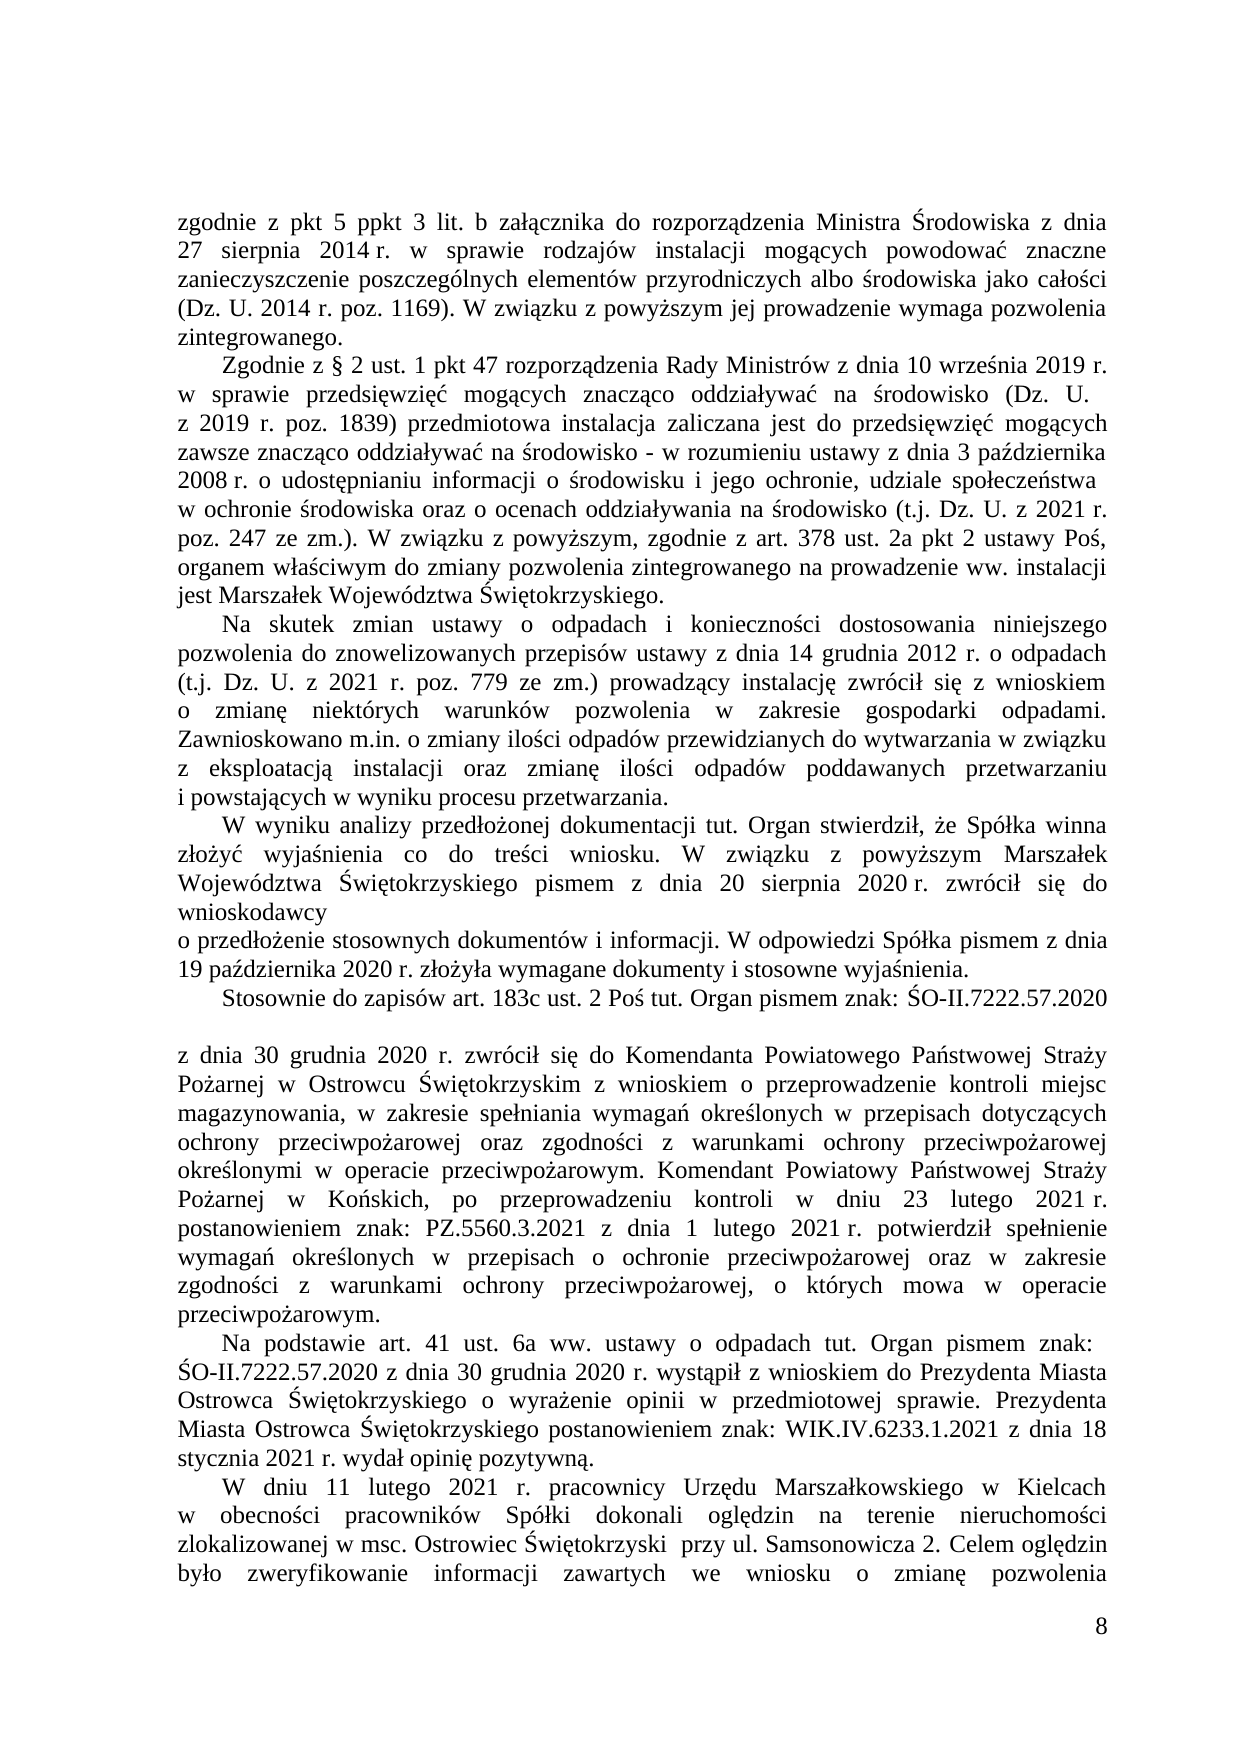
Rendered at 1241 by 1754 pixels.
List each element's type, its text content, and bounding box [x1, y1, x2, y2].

text Zgodnie z § 2 ust. 1 pkt 47 rozporządzenia Rady Ministrów z dnia 10 września 2019 r. w sprawie przedsięwzięć mogących znacząco oddziaływać na środowisko (Dz. U. z 2019 r. poz. 1839) przedmiotowa instalacja zaliczana jest do przedsięwzięć mogących zawsze znacząco oddziaływać na środowisko - w rozumieniu ustawy z dnia 3 października 2008 r. o udostępnianiu informacji o środowisku i jego ochronie, udziale społeczeństwa w ochronie środowiska oraz o ocenach oddziaływania na środowisko (t.j. Dz. U. z 2021 r. poz. 247 ze zm.). W związku z powyższym, zgodnie z art. 378 ust. 2a pkt 2 ustawy Poś, organem właściwym do zmiany pozwolenia zintegrowanego na prowadzenie ww. instalacji jest Marszałek Województwa Świętokrzyskiego. [177, 351, 1107, 609]
text Na podstawie art. 41 ust. 6a ww. ustawy o odpadach tut. Organ pismem znak: ŚO-II.7222.57.2020 z dnia 30 grudnia 2020 r. wystąpił z wnioskiem do Prezydenta Miasta Ostrowca Świętokrzyskiego o wyrażenie opinii w przedmiotowej sprawie. Prezydenta Miasta Ostrowca Świętokrzyskiego postanowieniem znak: WIK.IV.6233.1.2021 z dnia 18 stycznia 2021 r. wydał opinię pozytywną. [177, 1328, 1107, 1472]
text W wyniku analizy przedłożonej dokumentacji tut. Organ stwierdził, że Spółka winna złożyć wyjaśnienia co do treści wniosku. W związku z powyższym Marszałek Województwa Świętokrzyskiego pismem z dnia 20 sierpnia 2020 r. zwrócił się do wnioskodawcy o przedłożenie stosownych dokumentów i informacji. W odpowiedzi Spółka pismem z dnia 19 października 2020 r. złożyła wymagane dokumenty i stosowne wyjaśnienia. [177, 811, 1107, 983]
text Stosownie do zapisów art. 183c ust. 2 Poś tut. Organ pismem znak: ŚO-II.7222.57.2020 z dnia 30 grudnia 2020 r. zwrócił się do Komendanta Powiatowego Państwowej Straży Pożarnej w Ostrowcu Świętokrzyskim z wnioskiem o przeprowadzenie kontroli miejsc magazynowania, w zakresie spełniania wymagań określonych w przepisach dotyczących ochrony przeciwpożarowej oraz zgodności z warunkami ochrony przeciwpożarowej określonymi w operacie przeciwpożarowym. Komendant Powiatowy Państwowej Straży Pożarnej w Końskich, po przeprowadzeniu kontroli w dniu 23 lutego 2021 r. postanowieniem znak: PZ.5560.3.2021 z dnia 1 lutego 2021 r. potwierdził spełnienie wymagań określonych w przepisach o ochronie przeciwpożarowej oraz w zakresie zgodności z warunkami ochrony przeciwpożarowej, o których mowa w operacie przeciwpożarowym. [177, 983, 1107, 1328]
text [177, 1472, 1107, 1587]
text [177, 207, 1107, 351]
text Na skutek zmian ustawy o odpadach i konieczności dostosowania niniejszego pozwolenia do znowelizowanych przepisów ustawy z dnia 14 grudnia 2012 r. o odpadach (t.j. Dz. U. z 2021 r. poz. 779 ze zm.) prowadzący instalację zwrócił się z wnioskiem o zmianę niektórych warunków pozwolenia w zakresie gospodarki odpadami. Zawnioskowano m.in. o zmiany ilości odpadów przewidzianych do wytwarzania w związku z eksploatacją instalacji oraz zmianę ilości odpadów poddawanych przetwarzaniu i powstających w wyniku procesu przetwarzania. [177, 609, 1107, 811]
